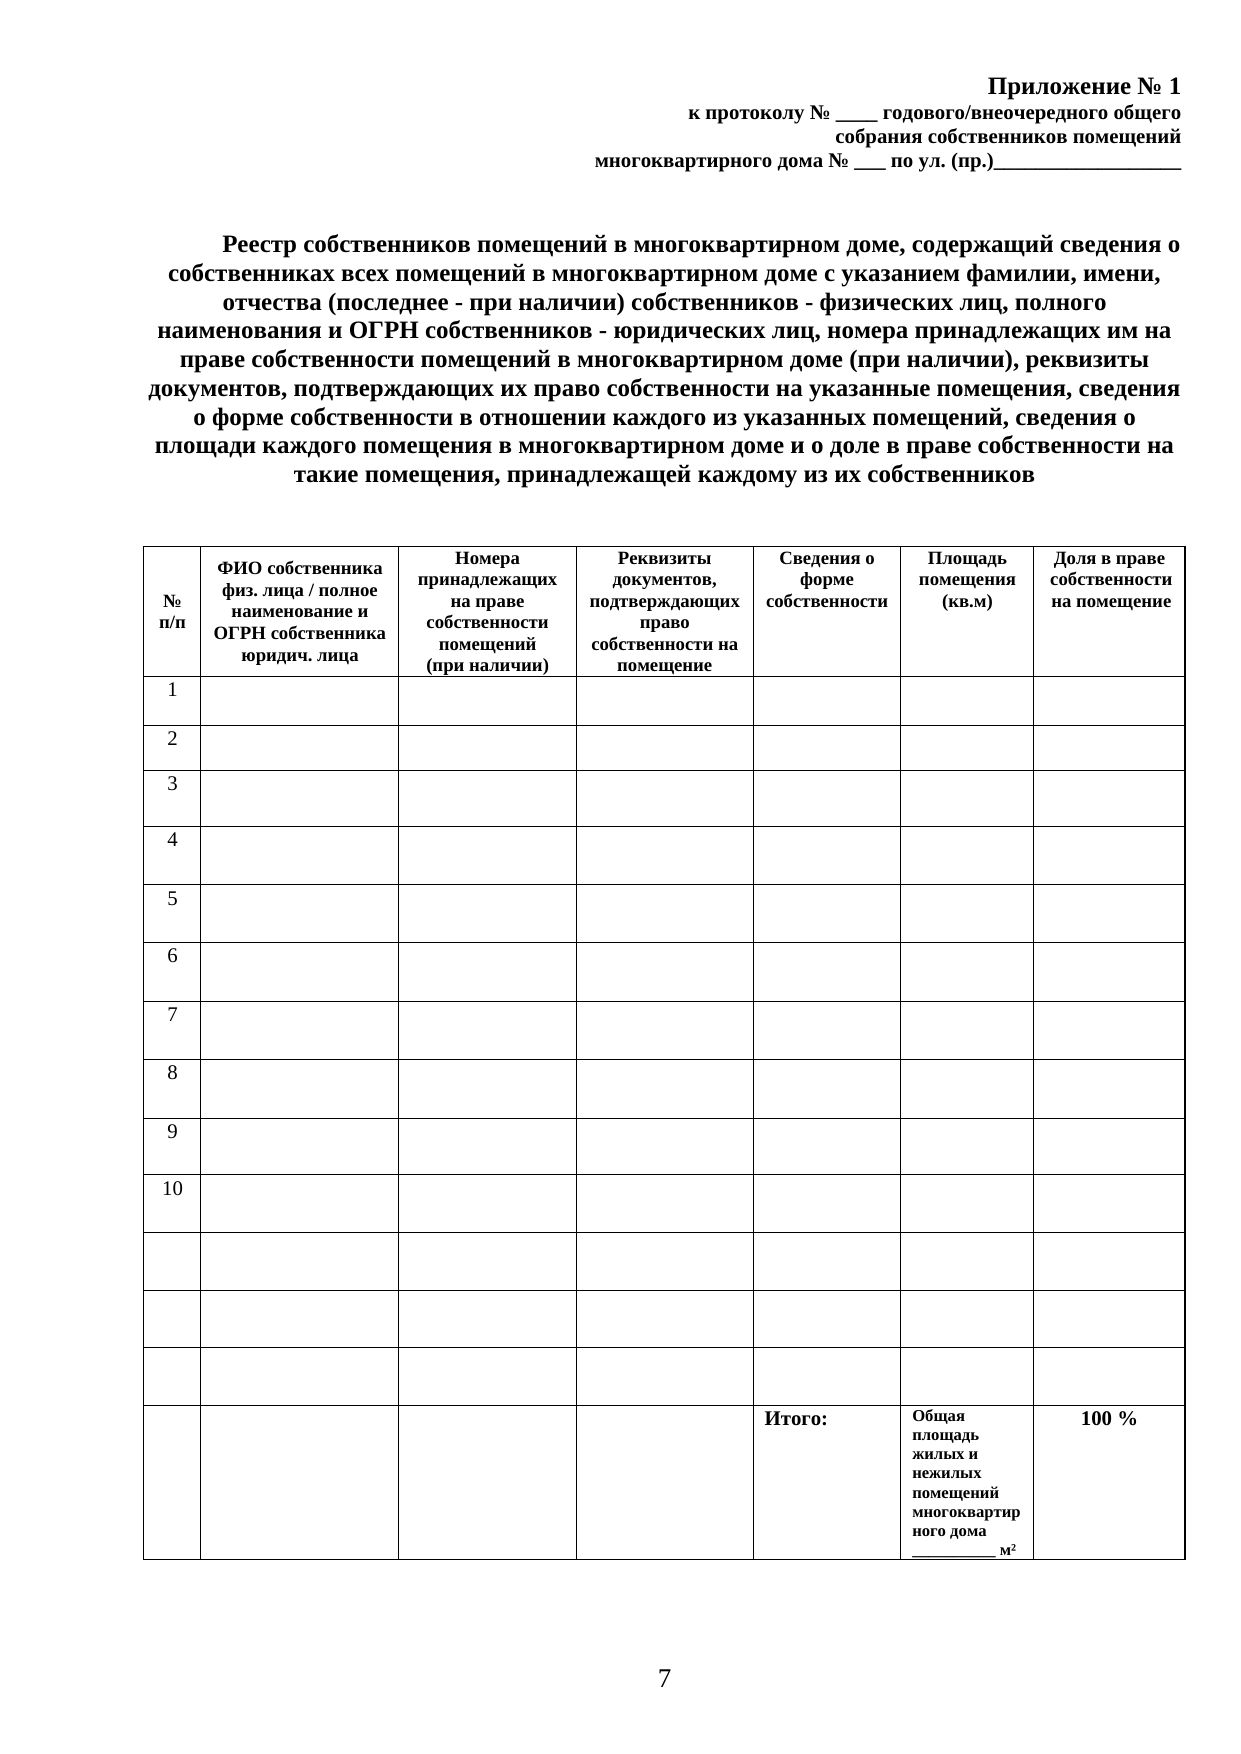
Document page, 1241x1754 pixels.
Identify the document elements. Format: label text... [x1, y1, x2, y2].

table_cell [399, 1291, 576, 1347]
table_cell [201, 677, 398, 725]
table_header Реквизиты документов, подтверждающих право собственности на помещение [577, 547, 753, 676]
table_cell [754, 771, 900, 826]
table_cell [577, 1060, 753, 1118]
table_cell [754, 1291, 900, 1347]
table_cell [1034, 1119, 1184, 1174]
table_cell Итого: [754, 1406, 900, 1559]
table_cell 10 [144, 1175, 200, 1232]
table_cell [399, 1002, 576, 1059]
table_cell [144, 1233, 200, 1289]
table_cell [1034, 771, 1184, 826]
table_cell [901, 677, 1033, 725]
table_cell [399, 771, 576, 826]
table_cell 100 % [1034, 1406, 1184, 1559]
table_cell [901, 885, 1033, 942]
table_cell [201, 885, 398, 942]
table_cell [201, 1002, 398, 1059]
table_cell [399, 827, 576, 884]
table_cell [901, 1233, 1033, 1289]
table_cell [901, 726, 1033, 770]
table_cell [399, 1233, 576, 1289]
text к протоколу № ____ годового/внеочередного общего [148, 99, 1181, 124]
table_cell [201, 943, 398, 1001]
table_cell [901, 827, 1033, 884]
table_cell 4 [144, 827, 200, 884]
table_cell [577, 827, 753, 884]
text Приложение № 1 [148, 71, 1181, 99]
table_cell [201, 1119, 398, 1174]
table_cell [399, 1406, 576, 1559]
table_cell [1034, 1348, 1184, 1405]
table_cell [201, 1406, 398, 1559]
table_cell [577, 1348, 753, 1405]
table_cell [754, 1348, 900, 1405]
table_cell 1 [144, 677, 200, 725]
table_cell [901, 1119, 1033, 1174]
table_cell [577, 1291, 753, 1347]
table_cell [399, 1060, 576, 1118]
table_cell [201, 726, 398, 770]
table_cell [399, 943, 576, 1001]
table_cell [144, 1291, 200, 1347]
table_cell [577, 726, 753, 770]
table_cell [1034, 943, 1184, 1001]
table_cell [754, 1175, 900, 1232]
table_header Сведения о форме собственности [754, 547, 900, 676]
table_cell [399, 1175, 576, 1232]
table_cell [754, 726, 900, 770]
table_cell [754, 885, 900, 942]
table_cell [1034, 677, 1184, 725]
table_header Доля в праве собственности на помещение [1034, 547, 1184, 676]
table_cell [1034, 827, 1184, 884]
table_cell [1034, 1002, 1184, 1059]
table_cell [901, 1291, 1033, 1347]
table_cell [399, 677, 576, 725]
table_cell [144, 1348, 200, 1405]
table_cell [754, 1002, 900, 1059]
table_cell [201, 1291, 398, 1347]
table_cell [577, 943, 753, 1001]
table_cell [577, 771, 753, 826]
table_cell 5 [144, 885, 200, 942]
table_cell [201, 1233, 398, 1289]
table_cell 3 [144, 771, 200, 826]
table_cell [577, 1002, 753, 1059]
table_cell [144, 1406, 200, 1559]
table_cell [201, 1348, 398, 1405]
table_cell [201, 827, 398, 884]
table_cell 2 [144, 726, 200, 770]
table_cell [399, 1348, 576, 1405]
text Реестр собственников помещений в многоквартирном доме, содержащий сведения о собственниках всех помещений в многоквартирном доме с указанием фамилии, имени, отчества (последнее - при наличии) собственников - физических лиц, полного наименования и ОГРН собственников - юридических лиц, номера принадлежащих им на праве собственности помещений в многоквартирном доме (при наличии), реквизиты документов, подтверждающих их право собственности на указанные помещения, сведения о форме собственности в отношении каждого из указанных помещений, сведения о площади каждого помещения в многоквартирном доме и о доле в праве собственности на такие помещения, принадлежащей каждому из их собственников [148, 229, 1181, 488]
table_cell [901, 943, 1033, 1001]
table_cell [1034, 1060, 1184, 1118]
table_cell [754, 1233, 900, 1289]
table_cell [901, 1175, 1033, 1232]
table_cell 9 [144, 1119, 200, 1174]
table_cell 6 [144, 943, 200, 1001]
table_cell [577, 1233, 753, 1289]
table_cell [754, 827, 900, 884]
text многоквартирного дома № ___ по ул. (пр.)__________________ [148, 148, 1181, 172]
table_cell [901, 1002, 1033, 1059]
table_cell [754, 1060, 900, 1118]
table_cell [577, 1406, 753, 1559]
table_cell [201, 1060, 398, 1118]
table_cell Общая площадь жилых и нежилых помещений многоквартирного дома __________ м² [901, 1406, 1033, 1559]
table_cell 8 [144, 1060, 200, 1118]
table_cell [754, 943, 900, 1001]
table_header Номера принадлежащих на праве собственности помещений (при наличии) [399, 547, 576, 676]
table_cell [1034, 1291, 1184, 1347]
table_header Площадь помещения (кв.м) [901, 547, 1033, 676]
table_cell [754, 1119, 900, 1174]
table_cell [399, 885, 576, 942]
table_cell [901, 1348, 1033, 1405]
table_cell [1034, 1233, 1184, 1289]
table_cell [754, 677, 900, 725]
table_cell [399, 726, 576, 770]
table_cell [901, 1060, 1033, 1118]
table_header № п/п [144, 547, 200, 676]
table_cell [399, 1119, 576, 1174]
table_cell [577, 885, 753, 942]
table_cell [1034, 726, 1184, 770]
table_cell [901, 771, 1033, 826]
table_cell [201, 1175, 398, 1232]
table_header ФИО собственника физ. лица / полное наименование и ОГРН собственника юридич. лица [201, 547, 398, 676]
table_cell [577, 677, 753, 725]
table_cell [1034, 1175, 1184, 1232]
table_cell 7 [144, 1002, 200, 1059]
table_cell [577, 1175, 753, 1232]
table_cell [1034, 885, 1184, 942]
table_cell [577, 1119, 753, 1174]
text собрания собственников помещений [148, 124, 1181, 148]
table_cell [201, 771, 398, 826]
